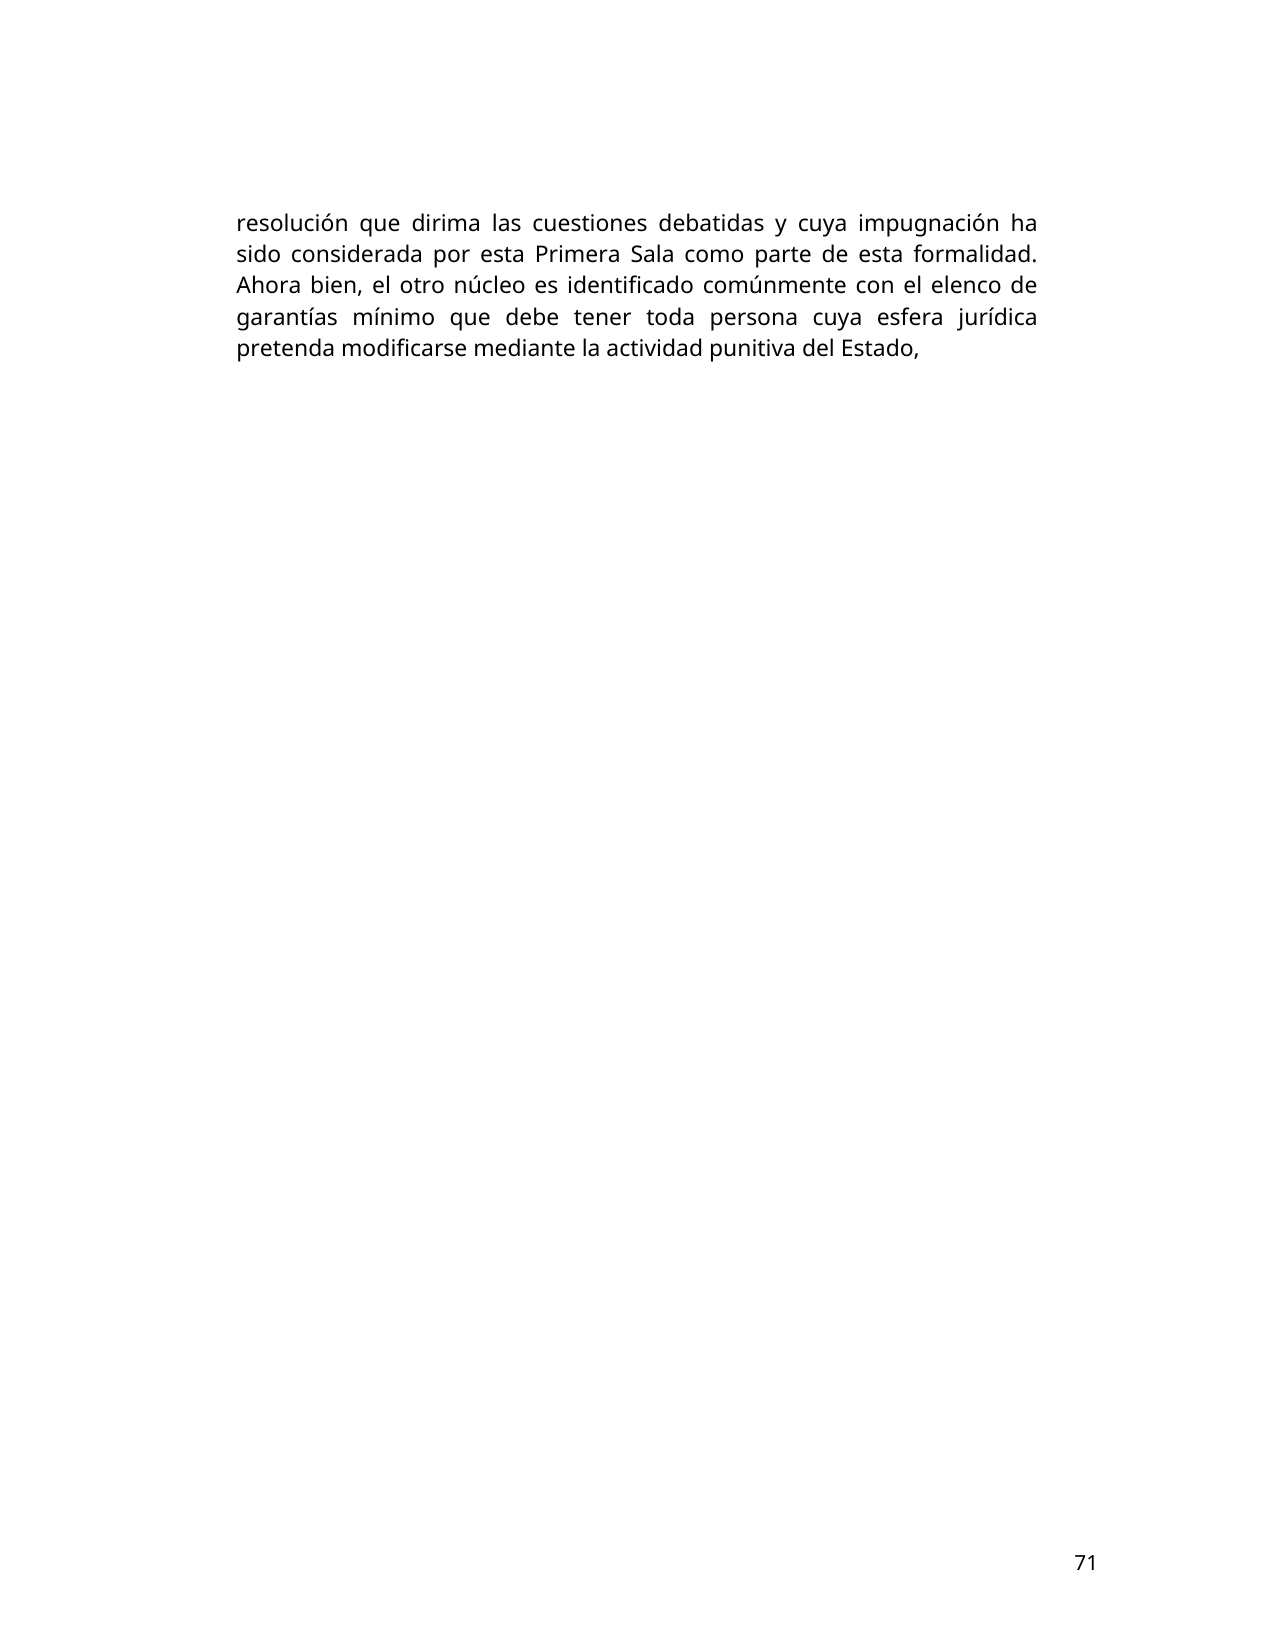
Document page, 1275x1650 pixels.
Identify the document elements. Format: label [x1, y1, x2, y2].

text [236, 207, 1039, 363]
